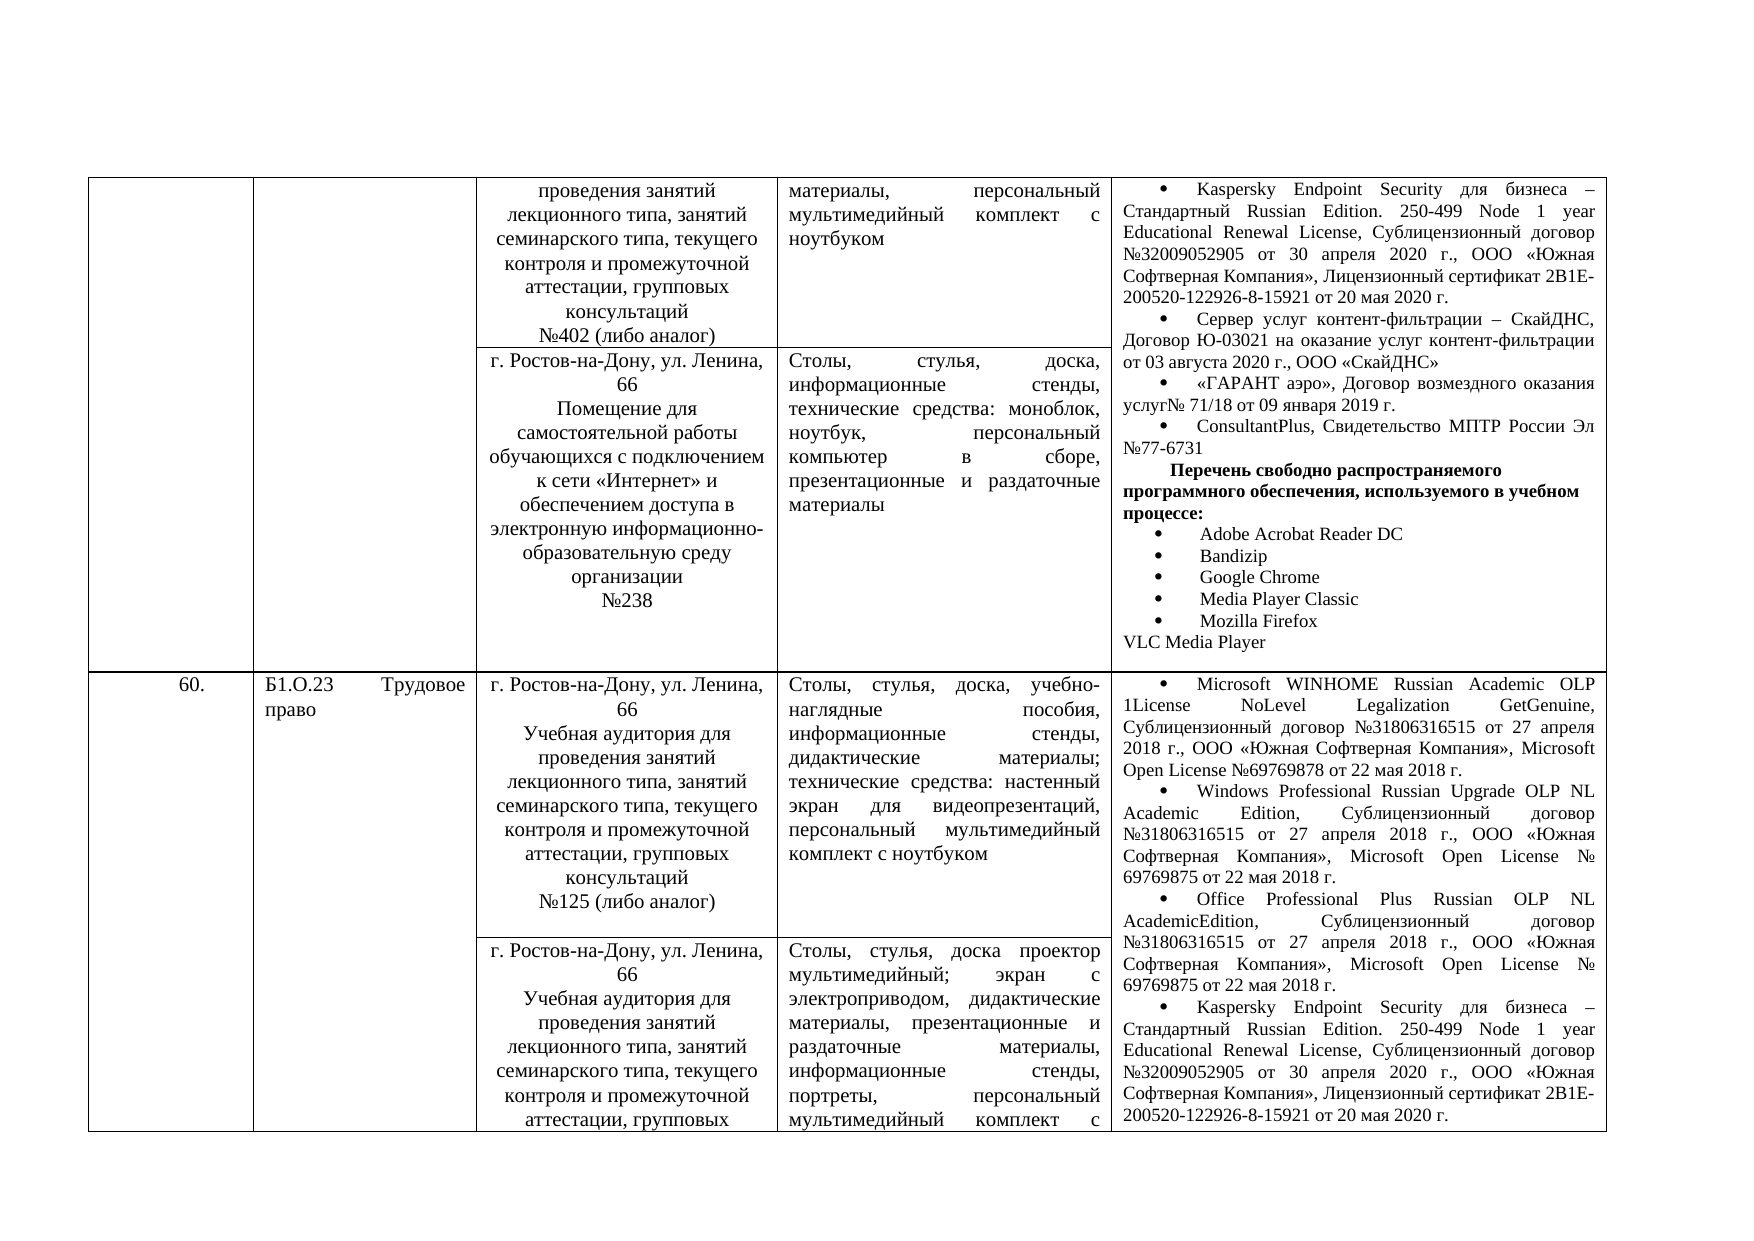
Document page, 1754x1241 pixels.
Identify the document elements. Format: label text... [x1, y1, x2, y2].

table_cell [778, 938, 1111, 1131]
table_cell [89, 673, 253, 1131]
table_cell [477, 178, 777, 347]
table_cell Б1.О.23 Трудовое право [254, 673, 476, 1131]
table_cell Столы, стулья, доска, информационные стенды, технические средства: моноблок, ноутбук, персональный компьютер в сборе, презентационные и раздаточные материалы [778, 348, 1111, 671]
table_cell г. Ростов-на-Дону, ул. Ленина, 66 Помещение для самостоятельной работы обучающихся с подключением к сети «Интернет» и обеспечением доступа в электронную информационно-образовательную среду организации №238 [477, 348, 777, 671]
table_cell г. Ростов-на-Дону, ул. Ленина, 66 Учебная аудитория для проведения занятий лекционного типа, занятий семинарского типа, текущего контроля и промежуточной аттестации, групповых консультаций №125 (либо аналог) [477, 673, 777, 937]
table_cell Столы, стулья, доска, учебно-наглядные пособия, информационные стенды, дидактические материалы; технические средства: настенный экран для видеопрезентаций, персональный мультимедийный комплект с ноутбуком [778, 673, 1111, 937]
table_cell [778, 178, 1111, 347]
table_cell Microsoft WINHOME Russian Academic OLP 1License NoLevel Legalization GetGenuine, Сублицензионный договор №31806316515 от 27 апреля 2018 г., ООО «Южная Софтверная Компания», Microsoft Open License №69769878 от 22 мая 2018 г. Windows Professional Russian Upgrade OLP NL Academic Edition, Сублицензионный договор №31806316515 от 27 апреля 2018 г., ООО «Южная Софтверная Компания», Microsoft Open License № 69769875 от 22 мая 2018 г. Office Professional Plus Russian OLP NL AcademicEdition, Сублицензионный договор №31806316515 от 27 апреля 2018 г., ООО «Южная Софтверная Компания», Microsoft Open License № 69769875 от 22 мая 2018 г. Kaspersky Endpoint Security для бизнеса – Стандартный Russian Edition. 250-499 Node 1 year Educational Renewal License, Сублицензионный договор №32009052905 от 30 апреля 2020 г., ООО «Южная Софтверная Компания», Лицензионный сертификат 2B1E-200520-122926-8-15921 от 20 мая 2020 г. Сервер услуг контент-фильтрации – СкайДНС, Договор Ю-03021 на оказание услуг контент-фильтрации от 03 августа 2020 г., ООО «СкайДНС» «ГАРАНТ аэро», Договор возмездного оказания услуг№ 71/18 от 09 января 2019 г. ConsultantPlus, Свидетельство МПТР России Эл №77-6731 Перечень свободно распространяемого программного обеспечения, используемого в учебном процессе: Adobe Acrobat Reader DC Bandizip Google Chrome Media Player Classic Mozilla Firefox VLC Media Player [1112, 673, 1606, 1131]
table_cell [477, 938, 777, 1131]
